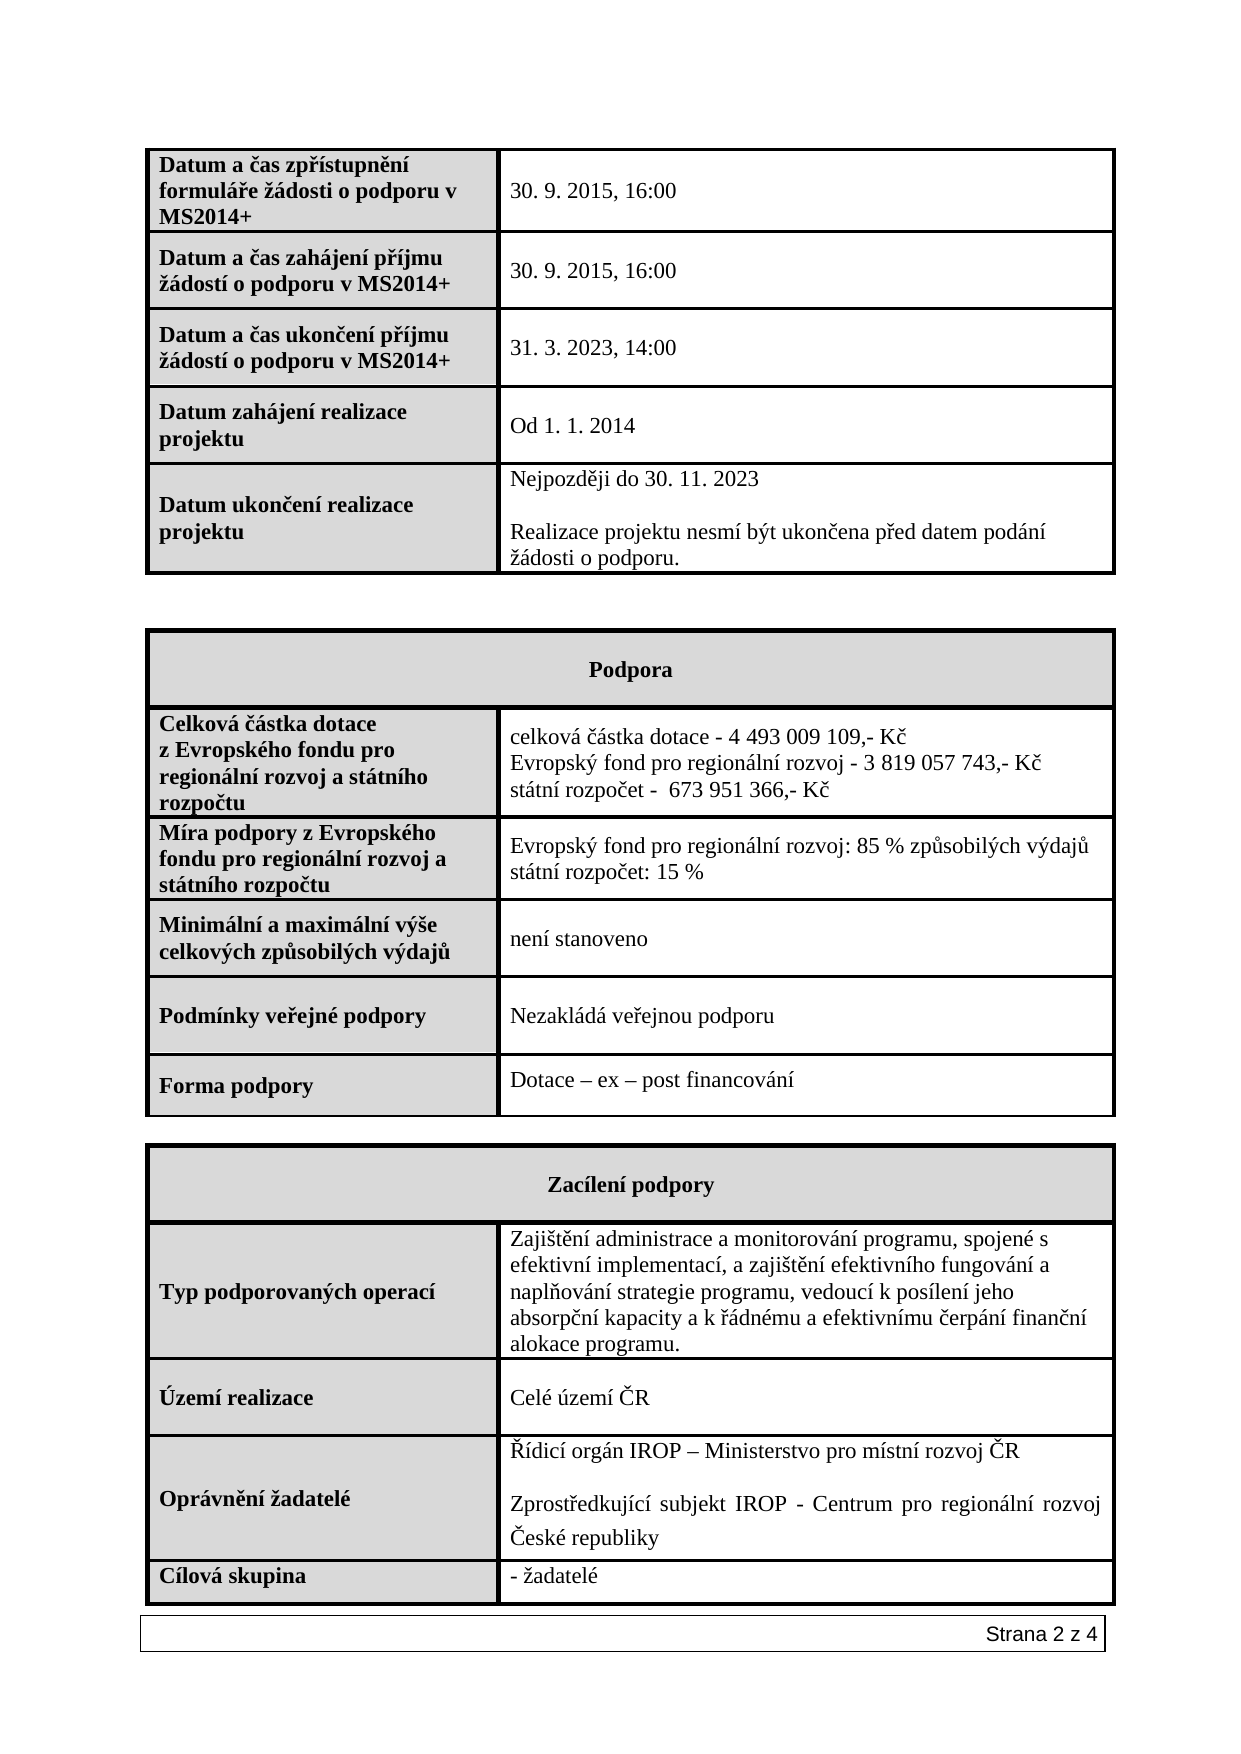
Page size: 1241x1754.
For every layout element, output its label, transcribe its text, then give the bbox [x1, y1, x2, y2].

table_cell 31. 3. 2023, 14:00 [501, 310, 1112, 384]
table_cell Datum a čas zpřístupnění formuláře žádosti o podporu v MS2014+ [150, 151, 496, 230]
table_cell 30. 9. 2015, 16:00 [501, 151, 1112, 230]
table_cell celková částka dotace - 4 493 009 109,- Kč Evropský fond pro regionální rozvoj - 3 819 057 743,- Kč státní rozpočet - 673 951 366,- Kč [501, 710, 1112, 815]
table_cell Datum ukončení realizace projektu [150, 465, 496, 571]
table_cell Datum zahájení realizace projektu [150, 388, 496, 462]
table_cell Datum a čas zahájení příjmu žádostí o podporu v MS2014+ [150, 233, 496, 307]
table_cell Nezakládá veřejnou podporu [501, 978, 1112, 1052]
table_cell Evropský fond pro regionální rozvoj: 85 % způsobilých výdajů státní rozpočet: 15 % [501, 819, 1112, 898]
table_cell Datum a čas ukončení příjmu žádostí o podporu v MS2014+ [150, 310, 496, 384]
table_cell 30. 9. 2015, 16:00 [501, 233, 1112, 307]
table_cell Typ podporovaných operací [150, 1225, 496, 1357]
table_cell Cílová skupina [150, 1562, 496, 1602]
table_cell Oprávnění žadatelé [150, 1437, 496, 1559]
table_cell Míra podpory z Evropského fondu pro regionální rozvoj a státního rozpočtu [150, 819, 496, 898]
table_cell není stanoveno [501, 901, 1112, 975]
table_cell Minimální a maximální výše celkových způsobilých výdajů [150, 901, 496, 975]
table_cell Řídicí orgán IROP – Ministerstvo pro místní rozvoj ČR Zprostředkující subjekt IROP - Centrum pro regionální rozvoj České republiky [501, 1437, 1112, 1559]
table_cell Celé území ČR [501, 1360, 1112, 1434]
table_cell Území realizace [150, 1360, 496, 1434]
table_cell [501, 1562, 1112, 1602]
table_cell Forma podpory [150, 1056, 496, 1115]
table_cell Dotace – ex – post financování [501, 1056, 1112, 1115]
table_cell Celková částka dotace z Evropského fondu pro regionální rozvoj a státního rozpočtu [150, 710, 496, 815]
table_cell Od 1. 1. 2014 [501, 388, 1112, 462]
table_header Podpora [150, 633, 1112, 705]
table_cell Nejpozději do 30. 11. 2023 Realizace projektu nesmí být ukončena před datem podání žádosti o podporu. [501, 465, 1112, 571]
table_header Zacílení podpory [150, 1148, 1112, 1220]
table_cell Podmínky veřejné podpory [150, 978, 496, 1052]
table_cell Zajištění administrace a monitorování programu, spojené s efektivní implementací, a zajištění efektivního fungování a naplňování strategie programu, vedoucí k posílení jeho absorpční kapacity a k řádnému a efektivnímu čerpání finanční alokace programu. [501, 1225, 1112, 1357]
